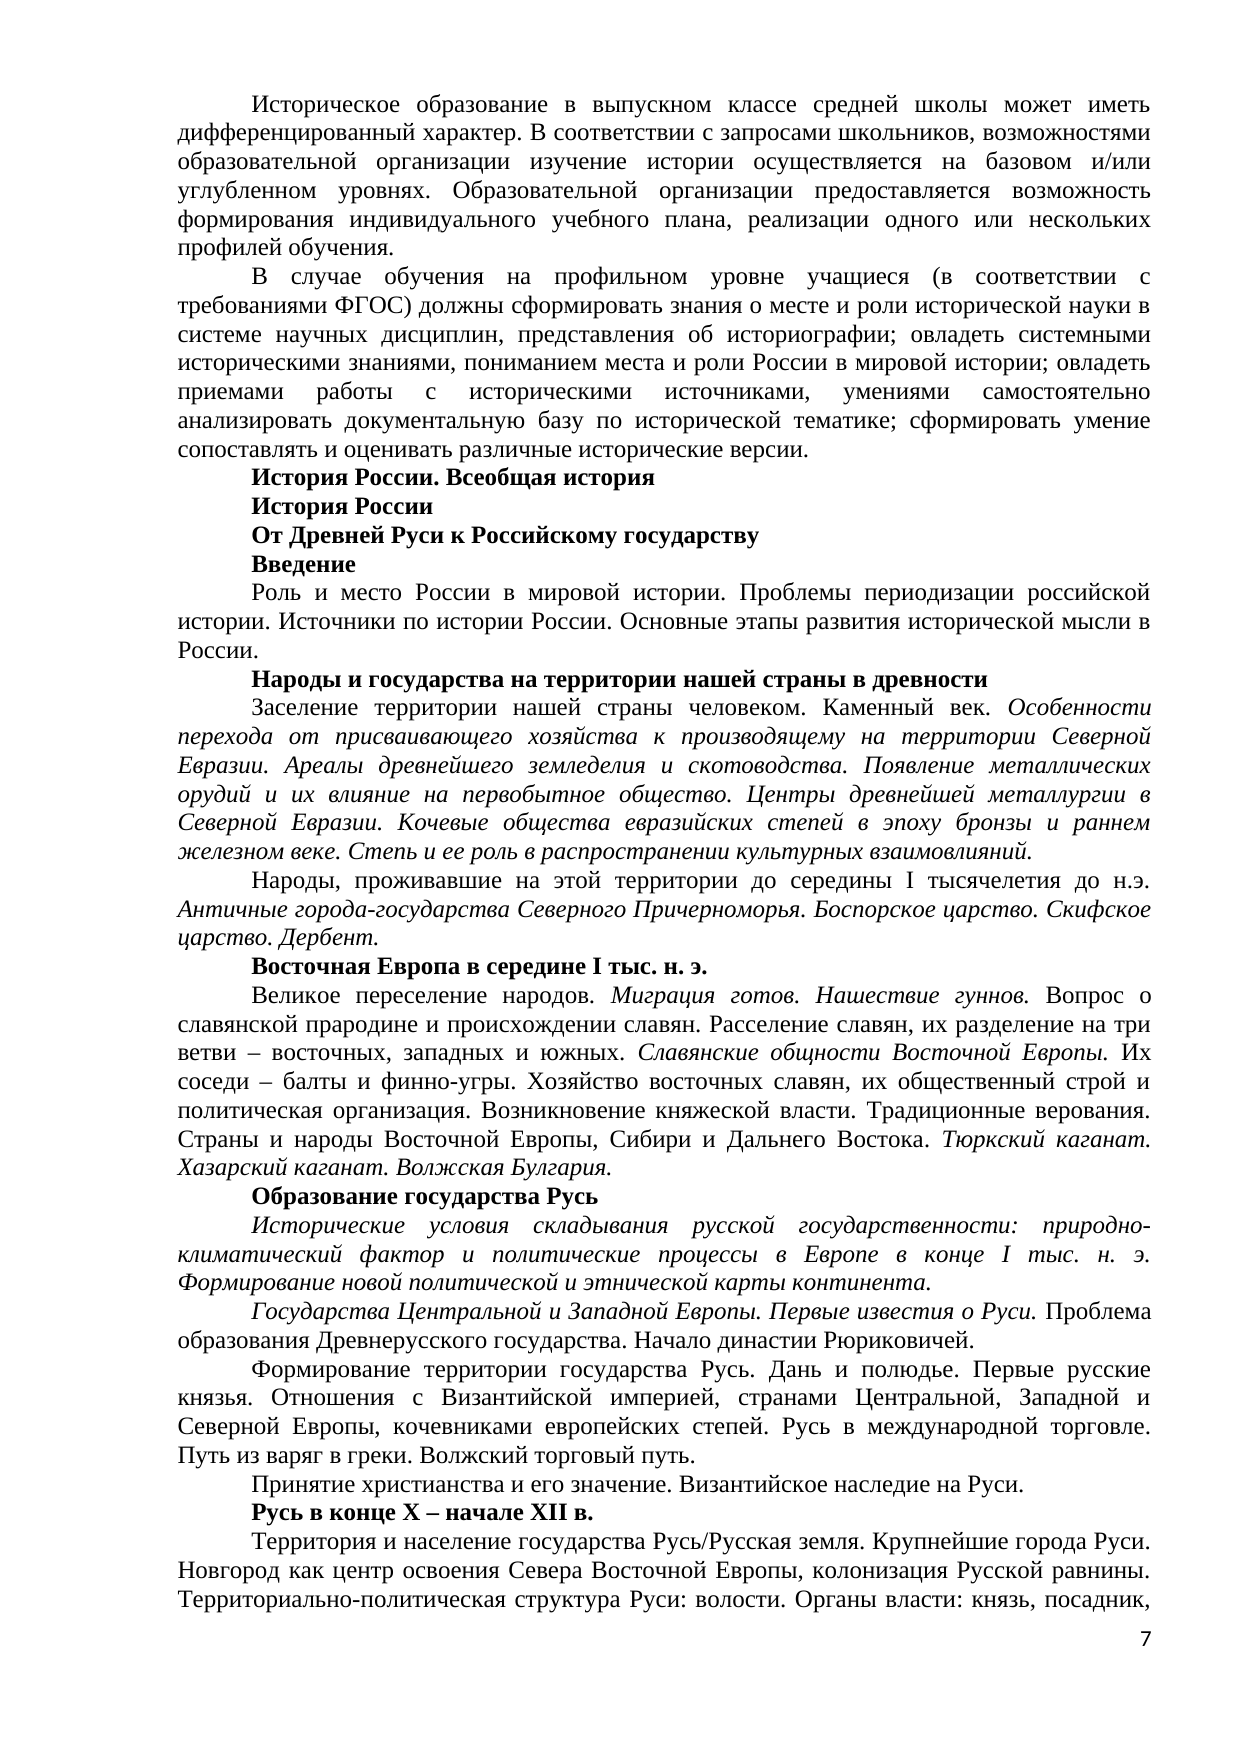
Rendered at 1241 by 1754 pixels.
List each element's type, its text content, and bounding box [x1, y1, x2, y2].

text Великое переселение народов. Миграция готов. Нашествие гуннов. Вопрос о славянской прародине и происхождении славян. Расселение славян, их разделение на три ветви – восточных, западных и южных. Славянские общности Восточной Европы. Их соседи – балты и финно-угры. Хозяйство восточных славян, их общественный строй и политическая организация. Возникновение княжеской власти. Традиционные верования. Страны и народы Восточной Европы, Сибири и Дальнего Востока. Тюркский каганат. Хазарский каганат. Волжская Булгария. [177, 980, 1152, 1181]
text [177, 1526, 1152, 1612]
text В случае обучения на профильном уровне учащиеся (в соответствии с требованиями ФГОС) должны сформировать знания о месте и роли исторической науки в системе научных дисциплин, представления об историографии; овладеть системными историческими знаниями, пониманием места и роли России в мировой истории; овладеть приемами работы с историческими источниками, умениями самостоятельно анализировать документальную базу по исторической тематике; сформировать умение сопоставлять и оценивать различные исторические версии. [177, 261, 1152, 462]
text Народы, проживавшие на этой территории до середины I тысячелетия до н.э. Античные города-государства Северного Причерноморья. Боспорское царство. Скифское царство. Дербент. [177, 865, 1152, 951]
text Образование государства Русь [177, 1181, 1152, 1210]
text Государства Центральной и Западной Европы. Первые известия о Руси. Проблема образования Древнерусского государства. Начало династии Рюриковичей. [177, 1296, 1152, 1354]
text Роль и место России в мировой истории. Проблемы периодизации российской истории. Источники по истории России. Основные этапы развития исторической мысли в России. [177, 577, 1152, 664]
text Заселение территории нашей страны человеком. Каменный век. Особенности перехода от присваивающего хозяйства к производящему на территории Северной Евразии. Ареалы древнейшего земледелия и скотоводства. Появление металлических орудий и их влияние на первобытное общество. Центры древнейшей металлургии в Северной Евразии. Кочевые общества евразийских степей в эпоху бронзы и раннем железном веке. Степь и ее роль в распространении культурных взаимовлияний. [177, 692, 1152, 865]
text Восточная Европа в середине I тыс. н. э. [177, 951, 1152, 980]
text Принятие христианства и его значение. Византийское наследие на Руси. [177, 1469, 1152, 1497]
text История России [177, 491, 1152, 520]
text Введение [177, 549, 1152, 577]
text От Древней Руси к Российскому государству [177, 520, 1152, 549]
text Историческое образование в выпускном классе средней школы может иметь дифференцированный характер. В соответствии с запросами школьников, возможностями образовательной организации изучение истории осуществляется на базовом и/или углубленном уровнях. Образовательной организации предоставляется возможность формирования индивидуального учебного плана, реализации одного или нескольких профилей обучения. [177, 89, 1152, 261]
text Русь в конце X – начале XII в. [177, 1497, 1152, 1526]
text Формирование территории государства Русь. Дань и полюдье. Первые русские князья. Отношения с Византийской империей, странами Центральной, Западной и Северной Европы, кочевниками европейских степей. Русь в международной торговле. Путь из варяг в греки. Волжский торговый путь. [177, 1354, 1152, 1469]
text История России. Всеобщая история [177, 462, 1152, 491]
text Народы и государства на территории нашей страны в древности [177, 664, 1152, 692]
text Исторические условия складывания русской государственности: природно-климатический фактор и политические процессы в Европе в конце I тыс. н. э. Формирование новой политической и этнической карты континента. [177, 1210, 1152, 1296]
